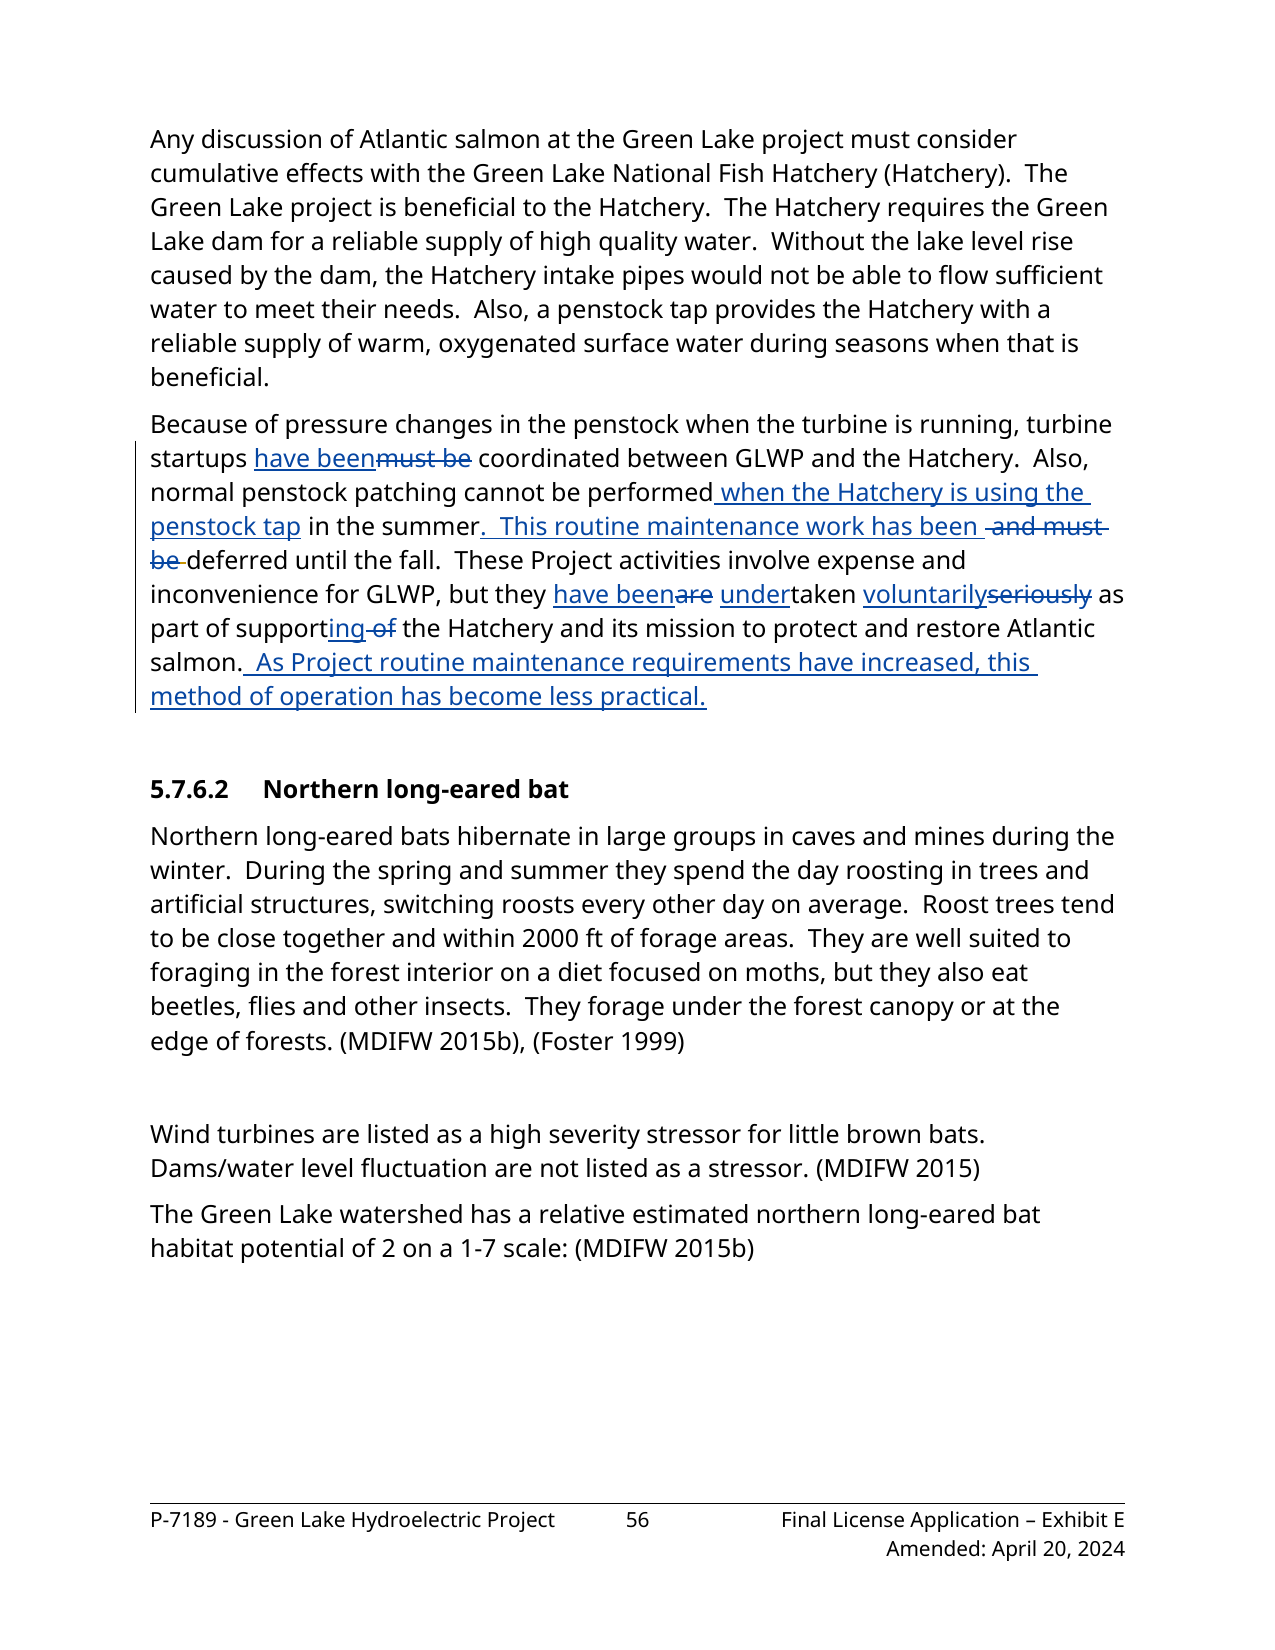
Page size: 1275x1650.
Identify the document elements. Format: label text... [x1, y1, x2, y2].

text Any discussion of Atlantic salmon at the Green Lake project must consider cumulative effects with the Green Lake National Fish Hatchery (Hatchery). The Green Lake project is beneficial to the Hatchery. The Hatchery requires the Green Lake dam for a reliable supply of high quality water. Without the lake level rise caused by the dam, the Hatchery intake pipes would not be able to flow sufficient water to meet their needs. Also, a penstock tap provides the Hatchery with a reliable supply of warm, oxygenated surface water during seasons when that is beneficial. [150, 122, 1125, 394]
text Because of pressure changes in the penstock when the turbine is running, turbine startups coordinated between GLWP and the Hatchery. Also, normal penstock patching cannot be performed in the summerdeferred until the fall. These Project activities involve expense and inconvenience for GLWP, but they taken as part of support the Hatchery and its mission to protect and restore Atlantic salmon. [150, 407, 1125, 713]
subtitle Northern long-eared bat [150, 772, 1125, 806]
text Northern long-eared bats hibernate in large groups in caves and mines during the winter. During the spring and summer they spend the day roosting in trees and artificial structures, switching roosts every other day on average. Roost trees tend to be close together and within 2000 ft of forage areas. They are well suited to foraging in the forest interior on a diet focused on moths, but they also eat beetles, flies and other insects. They forage under the forest canopy or at the edge of forests. (MDIFW 2015b), (Foster 1999) [150, 819, 1125, 1057]
text Wind turbines are listed as a high severity stressor for little brown bats. Dams/water level fluctuation are not listed as a stressor. (MDIFW 2015) [150, 1116, 1125, 1184]
text The Green Lake watershed has a relative estimated northern long-eared bat habitat potential of 2 on a 1-7 scale: (MDIFW 2015b) [150, 1197, 1125, 1265]
